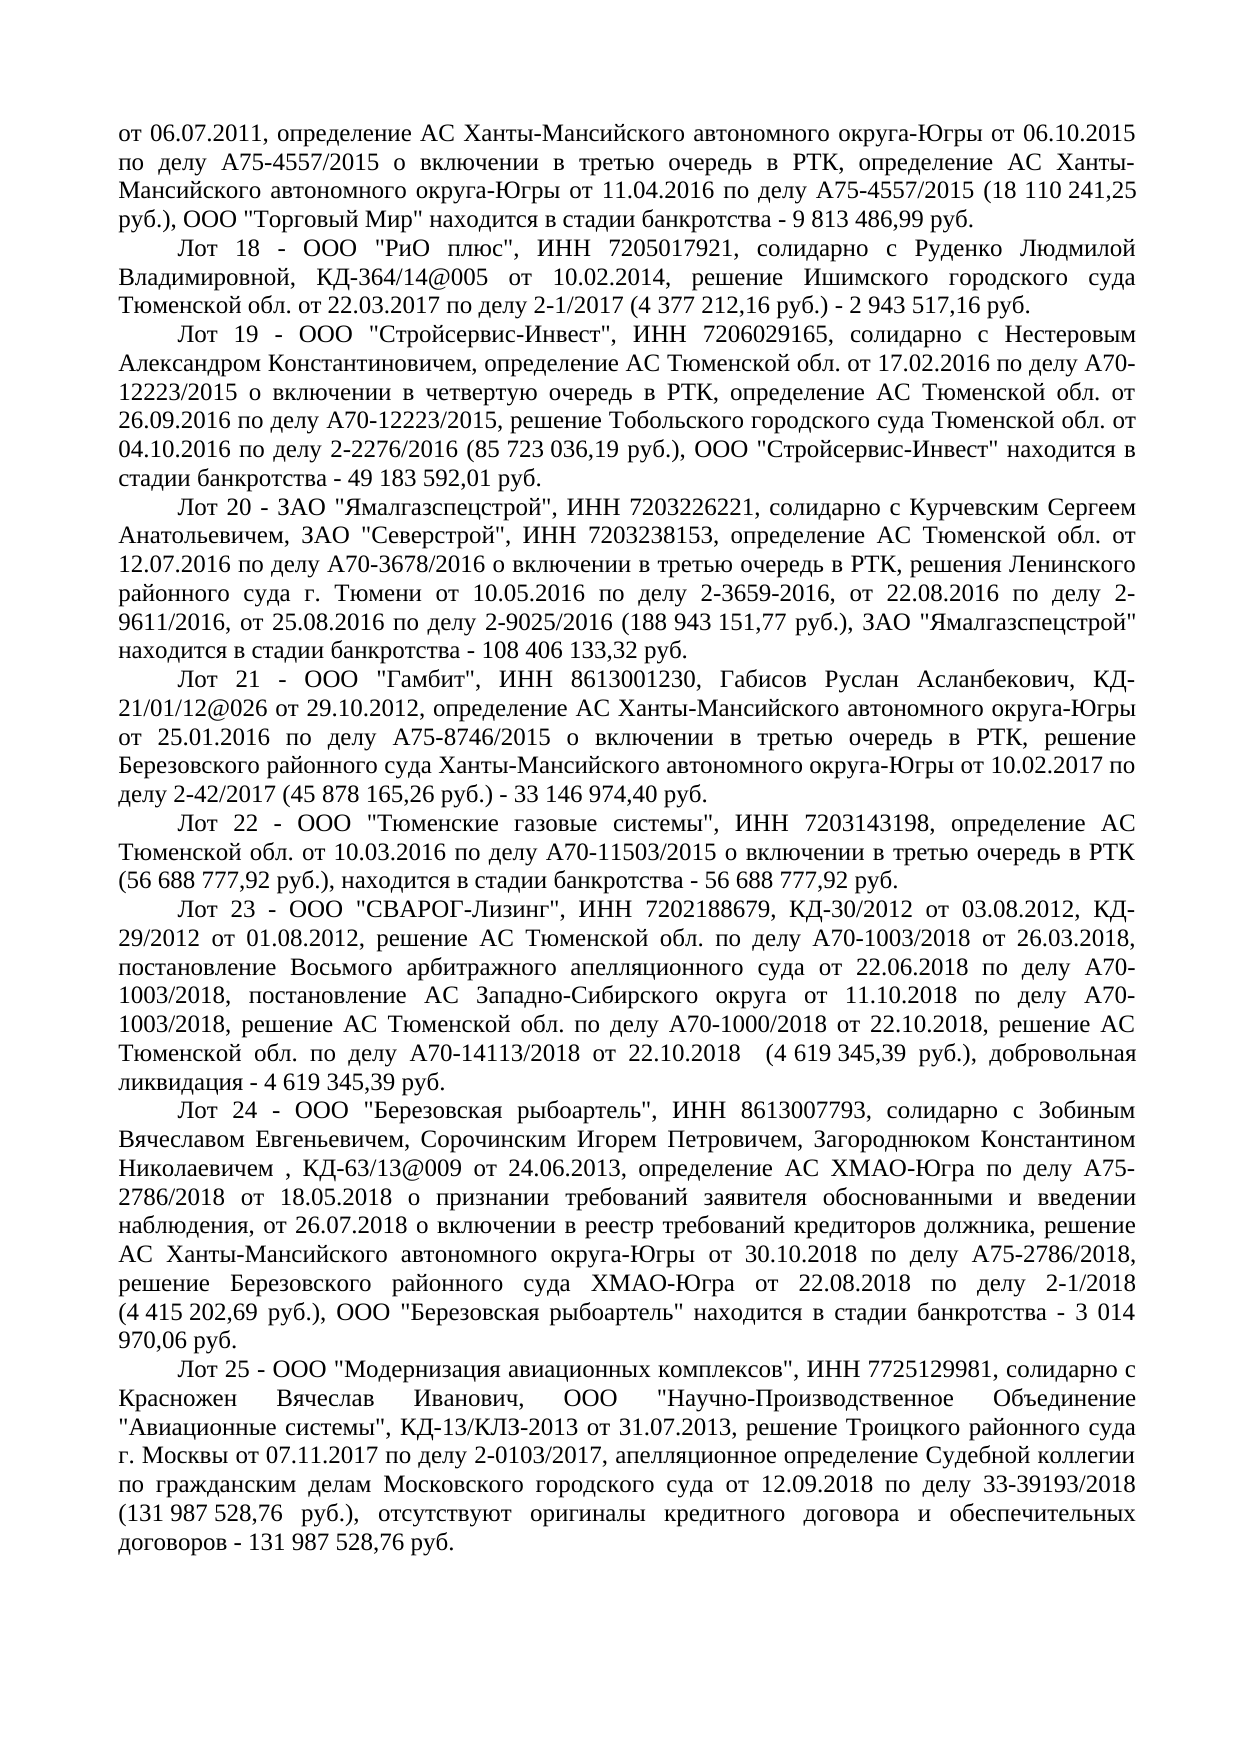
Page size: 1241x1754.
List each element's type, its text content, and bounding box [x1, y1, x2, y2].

text Лот 21 - ООО "Гамбит", ИНН 8613001230, Габисов Руслан Асланбекович, КД-21/01/12@026 от 29.10.2012, определение АС Ханты-Мансийского автономного округа-Югры от 25.01.2016 по делу А75-8746/2015 о включении в третью очередь в РТК, решение Березовского районного суда Ханты-Мансийского автономного округа-Югры от 10.02.2017 по делу 2-42/2017 (45 878 165,26 руб.) - 33 146 974,40 руб. [118, 664, 1137, 808]
text Лот 22 - ООО "Тюменские газовые системы", ИНН 7203143198, определение АС Тюменской обл. от 10.03.2016 по делу А70-11503/2015 о включении в третью очередь в РТК (56 688 777,92 руб.), находится в стадии банкротства - 56 688 777,92 руб. [118, 808, 1137, 894]
text Лот 24 - ООО "Березовская рыбоартель", ИНН 8613007793, солидарно с Зобиным Вячеславом Евгеньевичем, Сорочинским Игорем Петровичем, Загороднюком Константином Николаевичем , КД-63/13@009 от 24.06.2013, определение АС ХМАО-Югра по делу А75-2786/2018 от 18.05.2018 о признании требований заявителя обоснованными и введении наблюдения, от 26.07.2018 о включении в реестр требований кредиторов должника, решение АС Ханты-Мансийского автономного округа-Югры от 30.10.2018 по делу А75-2786/2018, решение Березовского районного суда ХМАО-Югра от 22.08.2018 по делу 2-1/2018 (4 415 202,69 руб.), ООО "Березовская рыбоартель" находится в стадии банкротства - 3 014 970,06 руб. [118, 1096, 1137, 1354]
text Лот 23 - ООО "СВАРОГ-Лизинг", ИНН 7202188679, КД-30/2012 от 03.08.2012, КД-29/2012 от 01.08.2012, решение АС Тюменской обл. по делу А70-1003/2018 от 26.03.2018, постановление Восьмого арбитражного апелляционного суда от 22.06.2018 по делу А70-1003/2018, постановление АС Западно-Сибирского округа от 11.10.2018 по делу А70-1003/2018, решение АС Тюменской обл. по делу А70-1000/2018 от 22.10.2018, решение АС Тюменской обл. по делу А70-14113/2018 от 22.10.2018 (4 619 345,39 руб.), добровольная ликвидация - 4 619 345,39 руб. [118, 894, 1137, 1096]
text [118, 118, 1137, 233]
text Лот 19 - ООО "Стройсервис-Инвест", ИНН 7206029165, солидарно с Нестеровым Александром Константиновичем, определение АС Тюменской обл. от 17.02.2016 по делу А70-12223/2015 о включении в четвертую очередь в РТК, определение АС Тюменской обл. от 26.09.2016 по делу А70-12223/2015, решение Тобольского городского суда Тюменской обл. от 04.10.2016 по делу 2-2276/2016 (85 723 036,19 руб.), ООО "Стройсервис-Инвест" находится в стадии банкротства - 49 183 592,01 руб. [118, 319, 1137, 492]
text Лот 20 - ЗАО "Ямалгазспецстрой", ИНН 7203226221, солидарно с Курчевским Сергеем Анатольевичем, ЗАО "Северстрой", ИНН 7203238153, определение АС Тюменской обл. от 12.07.2016 по делу А70-3678/2016 о включении в третью очередь в РТК, решения Ленинского районного суда г. Тюмени от 10.05.2016 по делу 2-3659-2016, от 22.08.2016 по делу 2-9611/2016, от 25.08.2016 по делу 2-9025/2016 (188 943 151,77 руб.), ЗАО "Ямалгазспецстрой" находится в стадии банкротства - 108 406 133,32 руб. [118, 492, 1137, 664]
text Лот 18 - ООО "РиО плюс", ИНН 7205017921, солидарно с Руденко Людмилой Владимировной, КД-364/14@005 от 10.02.2014, решение Ишимского городского суда Тюменской обл. от 22.03.2017 по делу 2-1/2017 (4 377 212,16 руб.) - 2 943 517,16 руб. [118, 233, 1137, 319]
text Лот 25 - ООО "Модернизация авиационных комплексов", ИНН 7725129981, солидарно с Красножен Вячеслав Иванович, ООО "Научно-Производственное Объединение "Авиационные системы", КД-13/КЛЗ-2013 от 31.07.2013, решение Троицкого районного суда г. Москвы от 07.11.2017 по делу 2-0103/2017, апелляционное определение Судебной коллегии по гражданским делам Московского городского суда от 12.09.2018 по делу 33-39193/2018 (131 987 528,76 руб.), отсутствуют оригиналы кредитного договора и обеспечительных договоров - 131 987 528,76 руб. [118, 1354, 1137, 1556]
